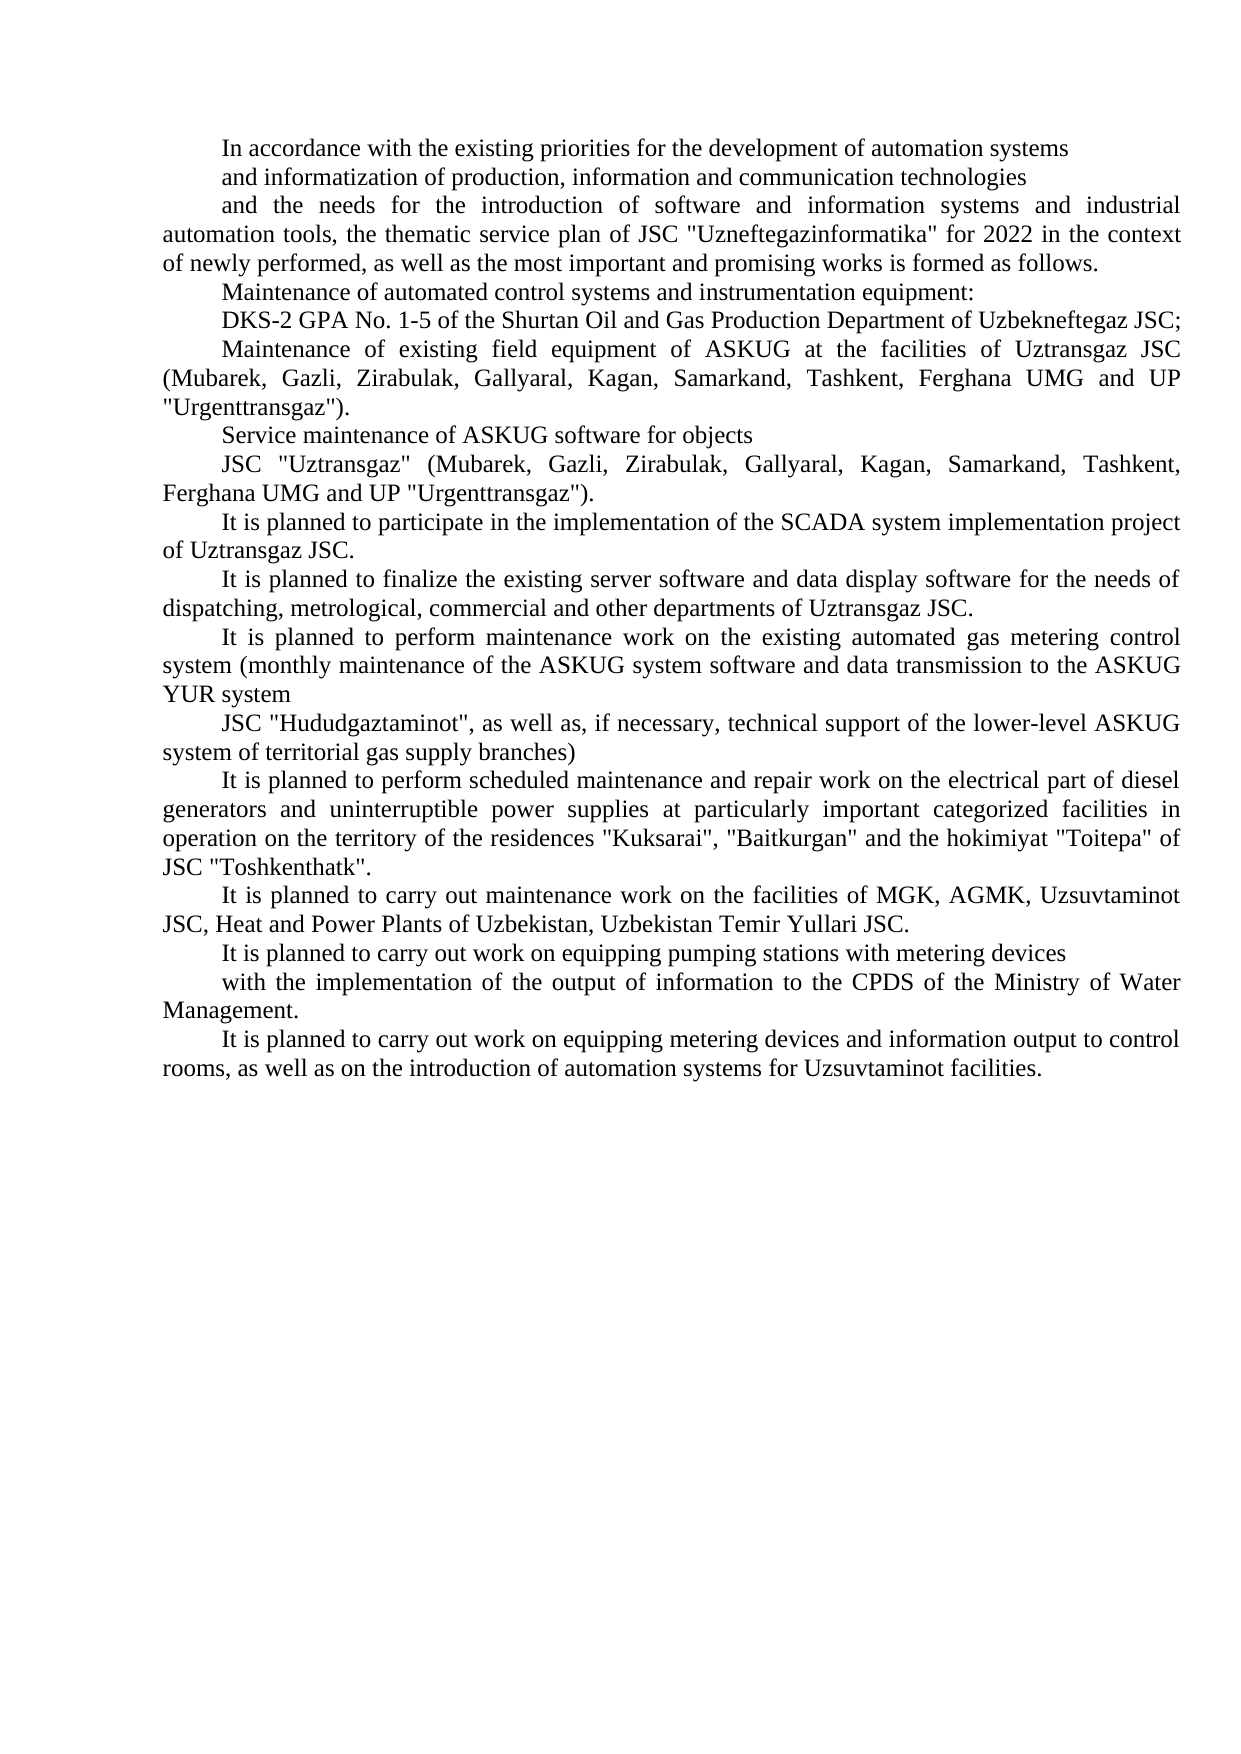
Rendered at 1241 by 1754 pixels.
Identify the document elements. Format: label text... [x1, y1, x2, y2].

text It is planned to finalize the existing server software and data display software for the needs of dispatching, metrological, commercial and other departments of Uztransgaz JSC. [162, 564, 1182, 622]
text and informatization of production, information and communication technologies [162, 162, 1182, 190]
text It is planned to perform maintenance work on the existing automated gas metering control system (monthly maintenance of the ASKUG system software and data transmission to the ASKUG YUR system [162, 622, 1182, 708]
text Service maintenance of ASKUG software for objects [162, 420, 1182, 449]
text DKS-2 GPA No. 1-5 of the Shurtan Oil and Gas Production Department of Uzbekneftegaz JSC; [162, 305, 1182, 334]
text with the implementation of the output of information to the CPDS of the Ministry of Water Management. [162, 967, 1182, 1024]
text Maintenance of existing field equipment of ASKUG at the facilities of Uztransgaz JSC (Mubarek, Gazli, Zirabulak, Gallyaral, Kagan, Samarkand, Tashkent, Ferghana UMG and UP "Urgenttransgaz"). [162, 334, 1182, 420]
text JSC "Uztransgaz" (Mubarek, Gazli, Zirabulak, Gallyaral, Kagan, Samarkand, Tashkent, Ferghana UMG and UP "Urgenttransgaz"). [162, 449, 1182, 507]
text JSC "Hududgaztaminot", as well as, if necessary, technical support of the lower-level ASKUG system of territorial gas supply branches) [162, 708, 1182, 765]
text It is planned to carry out work on equipping metering devices and information output to control rooms, as well as on the introduction of automation systems for Uzsuvtaminot facilities. [162, 1024, 1182, 1082]
text It is planned to carry out maintenance work on the facilities of MGK, AGMK, Uzsuvtaminot JSC, Heat and Power Plants of Uzbekistan, Uzbekistan Temir Yullari JSC. [162, 880, 1182, 938]
text It is planned to perform scheduled maintenance and repair work on the electrical part of diesel generators and uninterruptible power supplies at particularly important categorized facilities in operation on the territory of the residences "Kuksarai", "Baitkurgan" and the hokimiyat "Toitepa" of JSC "Toshkenthatk". [162, 765, 1182, 880]
text Maintenance of automated control systems and instrumentation equipment: [162, 277, 1182, 305]
text In accordance with the existing priorities for the development of automation systems [162, 133, 1182, 162]
text It is planned to carry out work on equipping pumping stations with metering devices [162, 938, 1182, 967]
text and the needs for the introduction of software and information systems and industrial automation tools, the thematic service plan of JSC "Uzneftegazinformatika" for 2022 in the context of newly performed, as well as the most important and promising works is formed as follows. [162, 190, 1182, 277]
text It is planned to participate in the implementation of the SCADA system implementation project of Uztransgaz JSC. [162, 507, 1182, 564]
